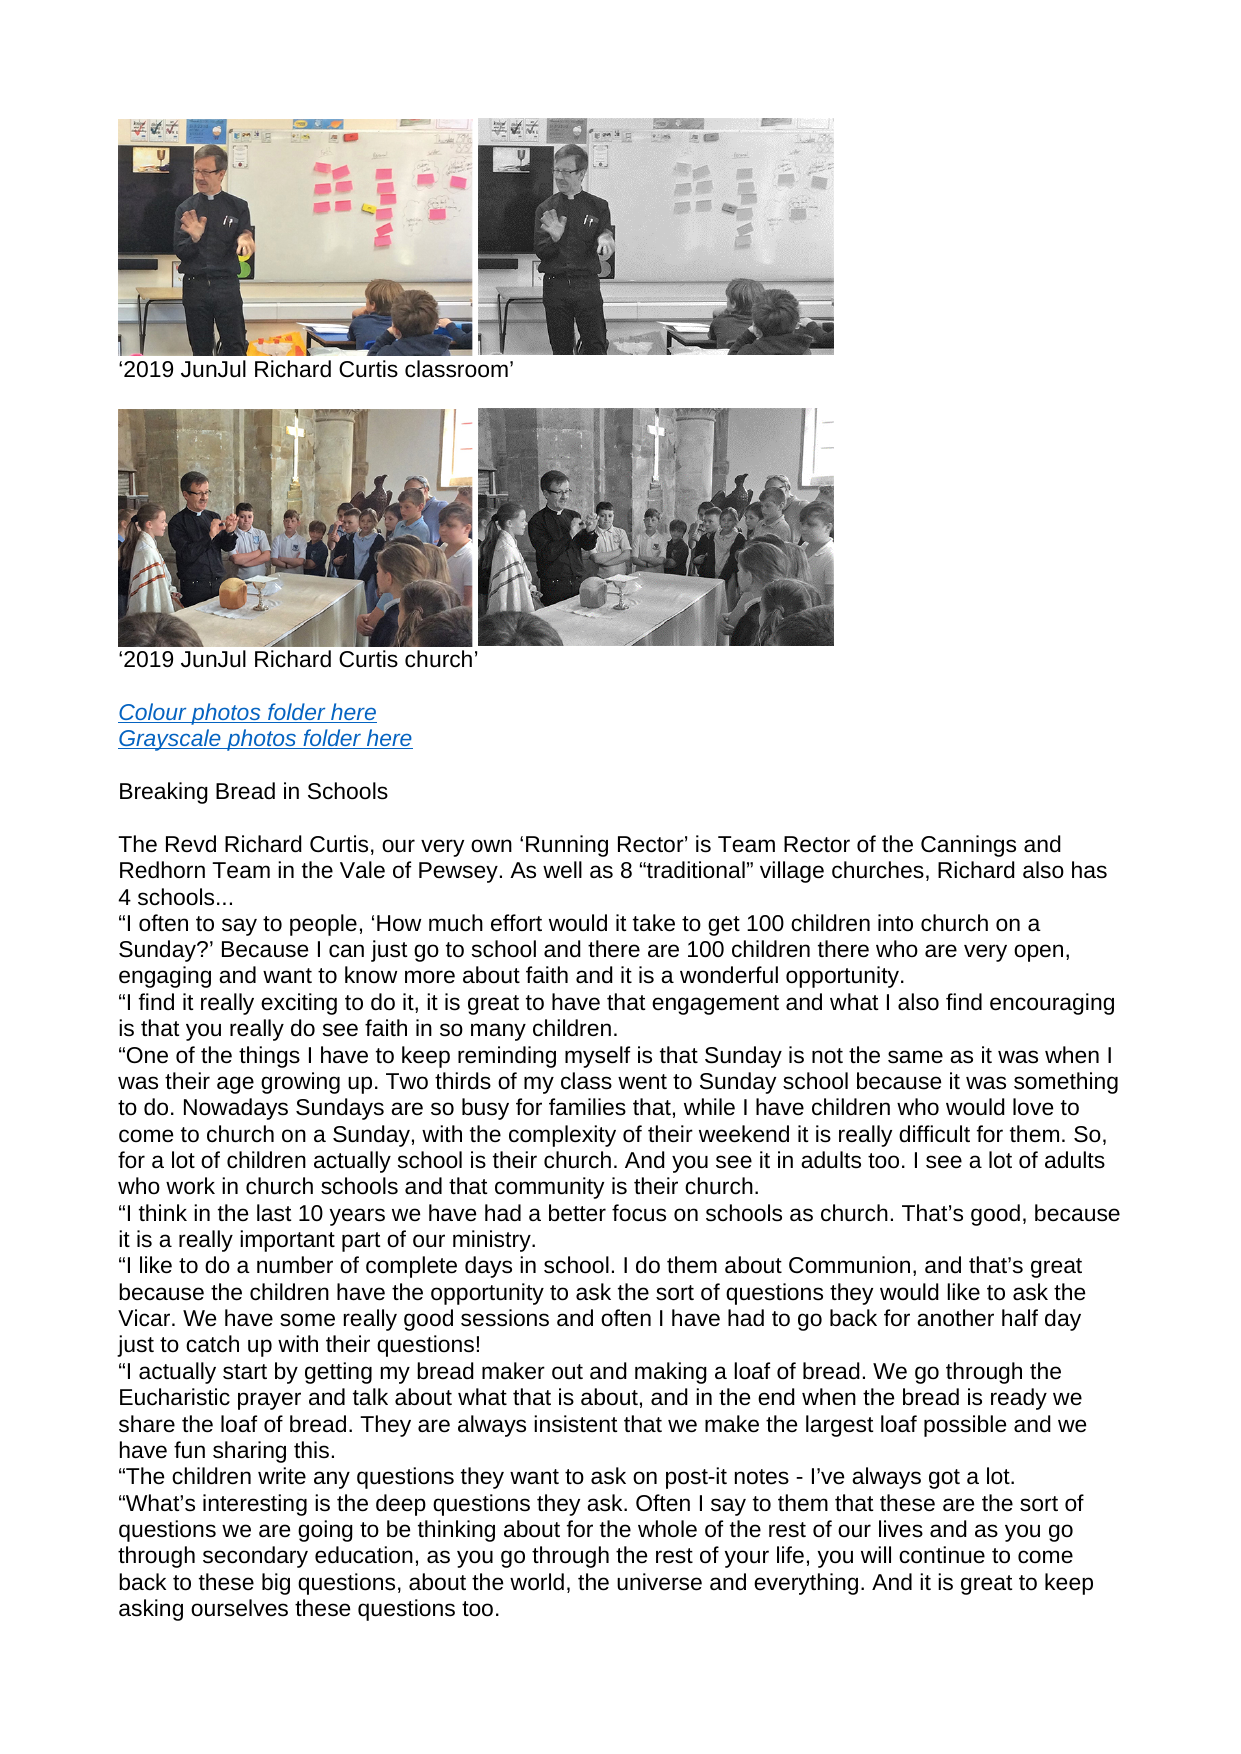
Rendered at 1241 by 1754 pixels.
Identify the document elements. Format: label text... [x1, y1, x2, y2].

text “One of the things I have to keep reminding myself is that Sunday is not the same as it was when I was their age growing up. Two thirds of my class went to Sunday school because it was something to do. Nowadays Sundays are so busy for families that, while I have children who would love to come to church on a Sunday, with the complexity of their weekend it is really difficult for them. So, for a lot of children actually school is their church. And you see it in adults too. I see a lot of adults who work in church schools and that community is their church. [118, 1042, 1122, 1200]
text “I actually start by getting my bread maker out and making a loaf of bread. We go through the Eucharistic prayer and talk about what that is about, and in the end when the bread is ready we share the loaf of bread. They are always insistent that we make the largest loaf possible and we have fun sharing this. [118, 1358, 1122, 1463]
text Breaking Bread in Schools [118, 778, 1122, 804]
text ‘2019 JunJul Richard Curtis church’ [118, 646, 1122, 673]
text “I think in the last 10 years we have had a better focus on schools as church. That’s good, because it is a really important part of our ministry. [118, 1200, 1122, 1252]
text “What’s interesting is the deep questions they ask. Often I say to them that these are the sort of questions we are going to be thinking about for the whole of the rest of our lives and as you go through secondary education, as you go through the rest of your life, you will continue to come back to these big questions, about the world, the universe and everything. And it is great to keep asking ourselves these questions too. [118, 1489, 1122, 1621]
picture [478, 118, 834, 355]
text ‘2019 JunJul Richard Curtis classroom’ [118, 356, 1122, 382]
picture [118, 409, 473, 647]
text “I often to say to people, ‘How much effort would it take to get 100 children into church on a Sunday?’ Because I can just go to school and there are 100 children there who are very open, engaging and want to know more about faith and it is a wonderful opportunity. [118, 910, 1122, 989]
text Grayscale photos folder here [118, 725, 1122, 752]
text The Revd Richard Curtis, our very own ‘Running Rector’ is Team Rector of the Cannings and Redhorn Team in the Vale of Pewsey. As well as 8 “traditional” village churches, Richard also has 4 schools... [118, 831, 1122, 910]
text Colour photos folder here [118, 699, 1122, 725]
picture [118, 119, 473, 356]
text “I find it really exciting to do it, it is great to have that engagement and what I also find encouraging is that you really do see faith in so many children. [118, 989, 1122, 1042]
text “The children write any questions they want to ask on post-it notes - I’ve always got a lot. [118, 1463, 1122, 1489]
picture [478, 408, 834, 646]
text “I like to do a number of complete days in school. I do them about Communion, and that’s great because the children have the opportunity to ask the sort of questions they would like to ask the Vicar. We have some really good sessions and often I have had to go back for another half day just to catch up with their questions! [118, 1252, 1122, 1358]
